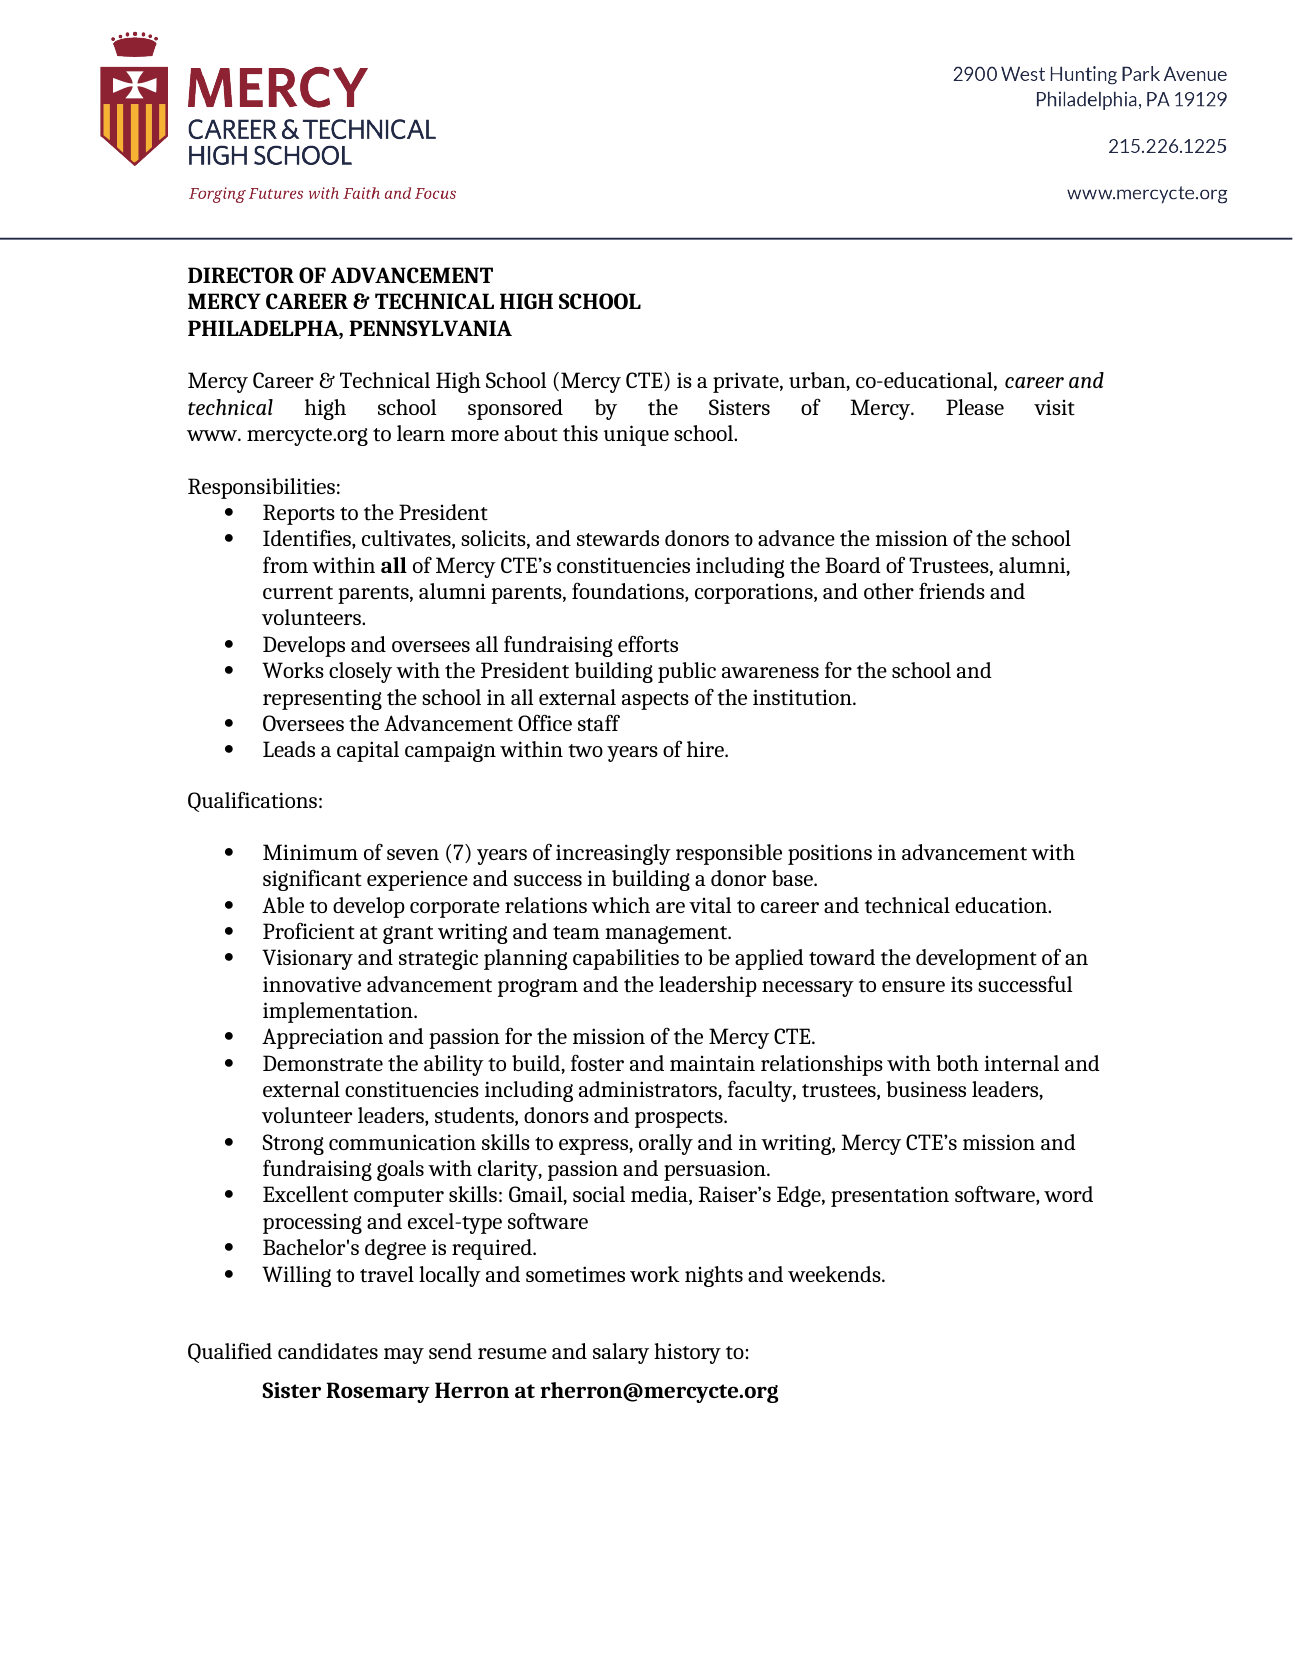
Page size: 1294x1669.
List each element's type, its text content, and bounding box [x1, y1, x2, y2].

text Sister Rosemary Herron at rherron@mercycte.org [187, 1378, 1106, 1404]
list Able to develop corporate relations which are vital to career and technical education. [225, 892, 1106, 919]
list Oversees the Advancement Office staff [225, 711, 1106, 737]
list Bachelor's degree is required. [225, 1235, 1106, 1261]
list Leads a capital campaign within two years of hire. [225, 737, 1106, 763]
text Responsibilities: [187, 473, 1106, 500]
list Appreciation and passion for the mission of the Mercy CTE. [225, 1024, 1106, 1051]
text PHILADELPHA, PENNSYLVANIA [187, 315, 1106, 342]
list Develops and oversees all fundraising efforts [225, 632, 1106, 658]
list Proficient at grant writing and team management. [225, 919, 1106, 945]
list Visionary and strategic planning capabilities to be applied toward the development of an innovative advancement program and the leadership necessary to ensure its successful implementation. [225, 945, 1106, 1024]
list Willing to travel locally and sometimes work nights and weekends. [225, 1261, 1106, 1288]
list Demonstrate the ability to build, foster and maintain relationships with both internal and external constituencies including administrators, faculty, trustees, business leaders, volunteer leaders, students, donors and prospects. [225, 1051, 1106, 1129]
list Excellent computer skills: Gmail, social media, Raiser’s Edge, presentation software, word processing and excel-type software [225, 1182, 1106, 1235]
list Identifies, cultivates, solicits, and stewards donors to advance the mission of the school from within all of Mercy CTE’s constituencies including the Board of Trustees, alumni, current parents, alumni parents, foundations, corporations, and other friends and volunteers. [225, 526, 1106, 632]
list Reports to the President [225, 500, 1106, 526]
text Qualified candidates may send resume and salary history to: [187, 1339, 1106, 1365]
list Strong communication skills to express, orally and in writing, Mercy CTE’s mission and fundraising goals with clarity, passion and persuasion. [225, 1129, 1106, 1182]
text Qualifications: [187, 788, 1106, 815]
list Minimum of seven (7) years of increasingly responsible positions in advancement with significant experience and success in building a donor base. [225, 840, 1106, 892]
picture [0, 0, 1293, 1669]
text Mercy Career & Technical High School (Mercy CTE) is a private, urban, co-educational, career and technical high school sponsored by the Sisters of Mercy. Please visit www. mercycte.org to learn more about this unique school. [187, 368, 1106, 447]
text DIRECTOR OF ADVANCEMENT [187, 263, 1156, 289]
list Works closely with the President building public awareness for the school and representing the school in all external aspects of the institution. [225, 658, 1106, 711]
text MERCY CAREER & TECHNICAL HIGH SCHOOL [187, 289, 1156, 315]
